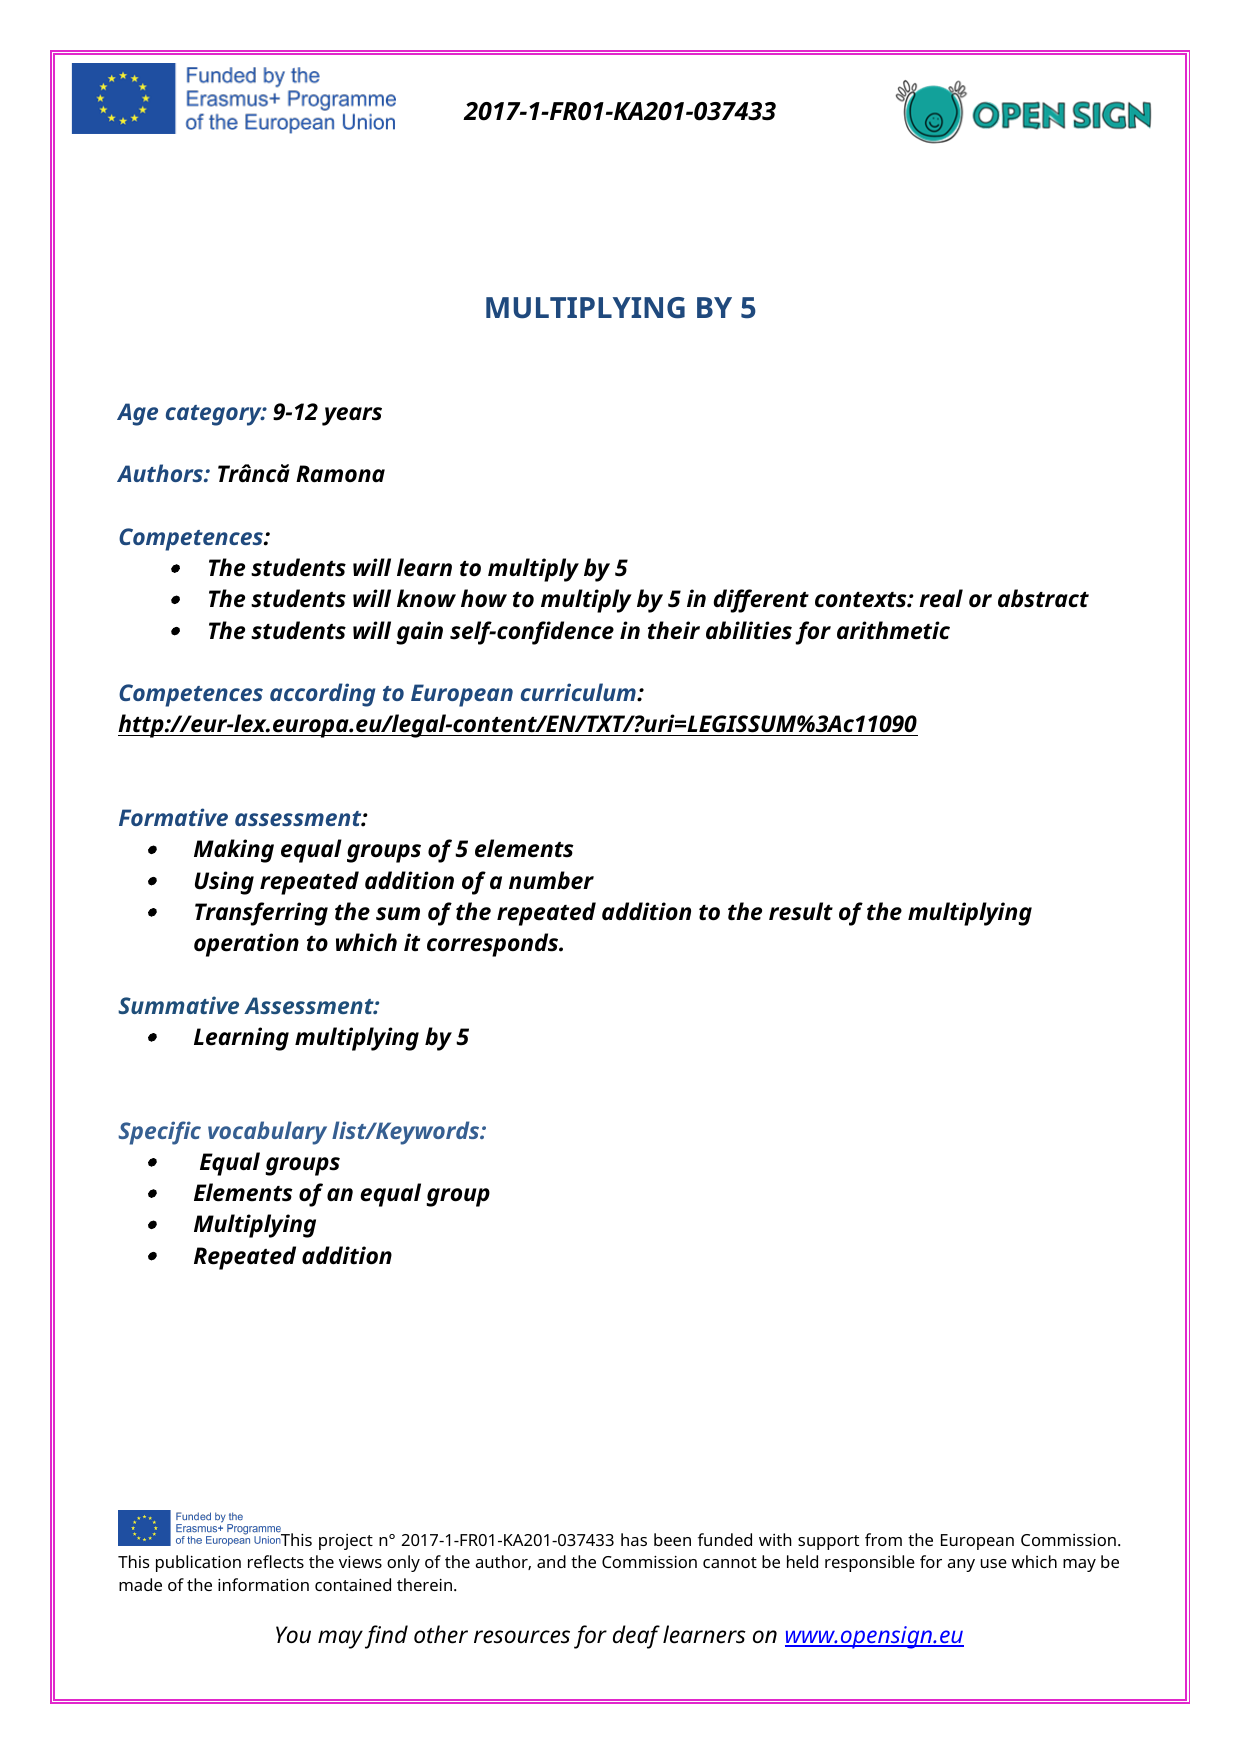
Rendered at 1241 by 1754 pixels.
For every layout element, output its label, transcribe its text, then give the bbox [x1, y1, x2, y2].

list Using repeated addition of a number [156, 865, 1122, 896]
picture [882, 70, 1180, 158]
picture [118, 1510, 281, 1546]
text Age category: 9-12 years [118, 396, 1122, 427]
text Summative Assessment: [118, 990, 1122, 1021]
text Competences according to European curriculum: [118, 677, 1122, 708]
text http://eur-lex.europa.eu/legal-content/EN/TXT/?uri=LEGISSUM%3Ac11090 [118, 708, 1122, 740]
text Competences: [118, 521, 1122, 552]
list Multiplying [156, 1208, 1122, 1240]
list The students will gain self-confidence in their abilities for arithmetic [169, 615, 1122, 646]
list Elements of an equal group [156, 1177, 1122, 1208]
list Equal groups [156, 1146, 1122, 1177]
list Transferring the sum of the repeated addition to the result of the multiplying operation to which it corresponds. [156, 896, 1122, 958]
text MULTIPLYING BY 5 [118, 288, 1122, 327]
picture [71, 63, 396, 134]
text Formative assessment: [118, 802, 1122, 833]
text Authors: Trâncă Ramona [118, 458, 1122, 490]
list The students will learn to multiply by 5 [169, 552, 1122, 583]
list Making equal groups of 5 elements [156, 833, 1122, 865]
list The students will know how to multiply by 5 in different contexts: real or abstract [169, 583, 1122, 615]
list Repeated addition [156, 1240, 1122, 1271]
list Learning multiplying by 5 [156, 1021, 1122, 1052]
text Specific vocabulary list/Keywords: [118, 1115, 1122, 1146]
